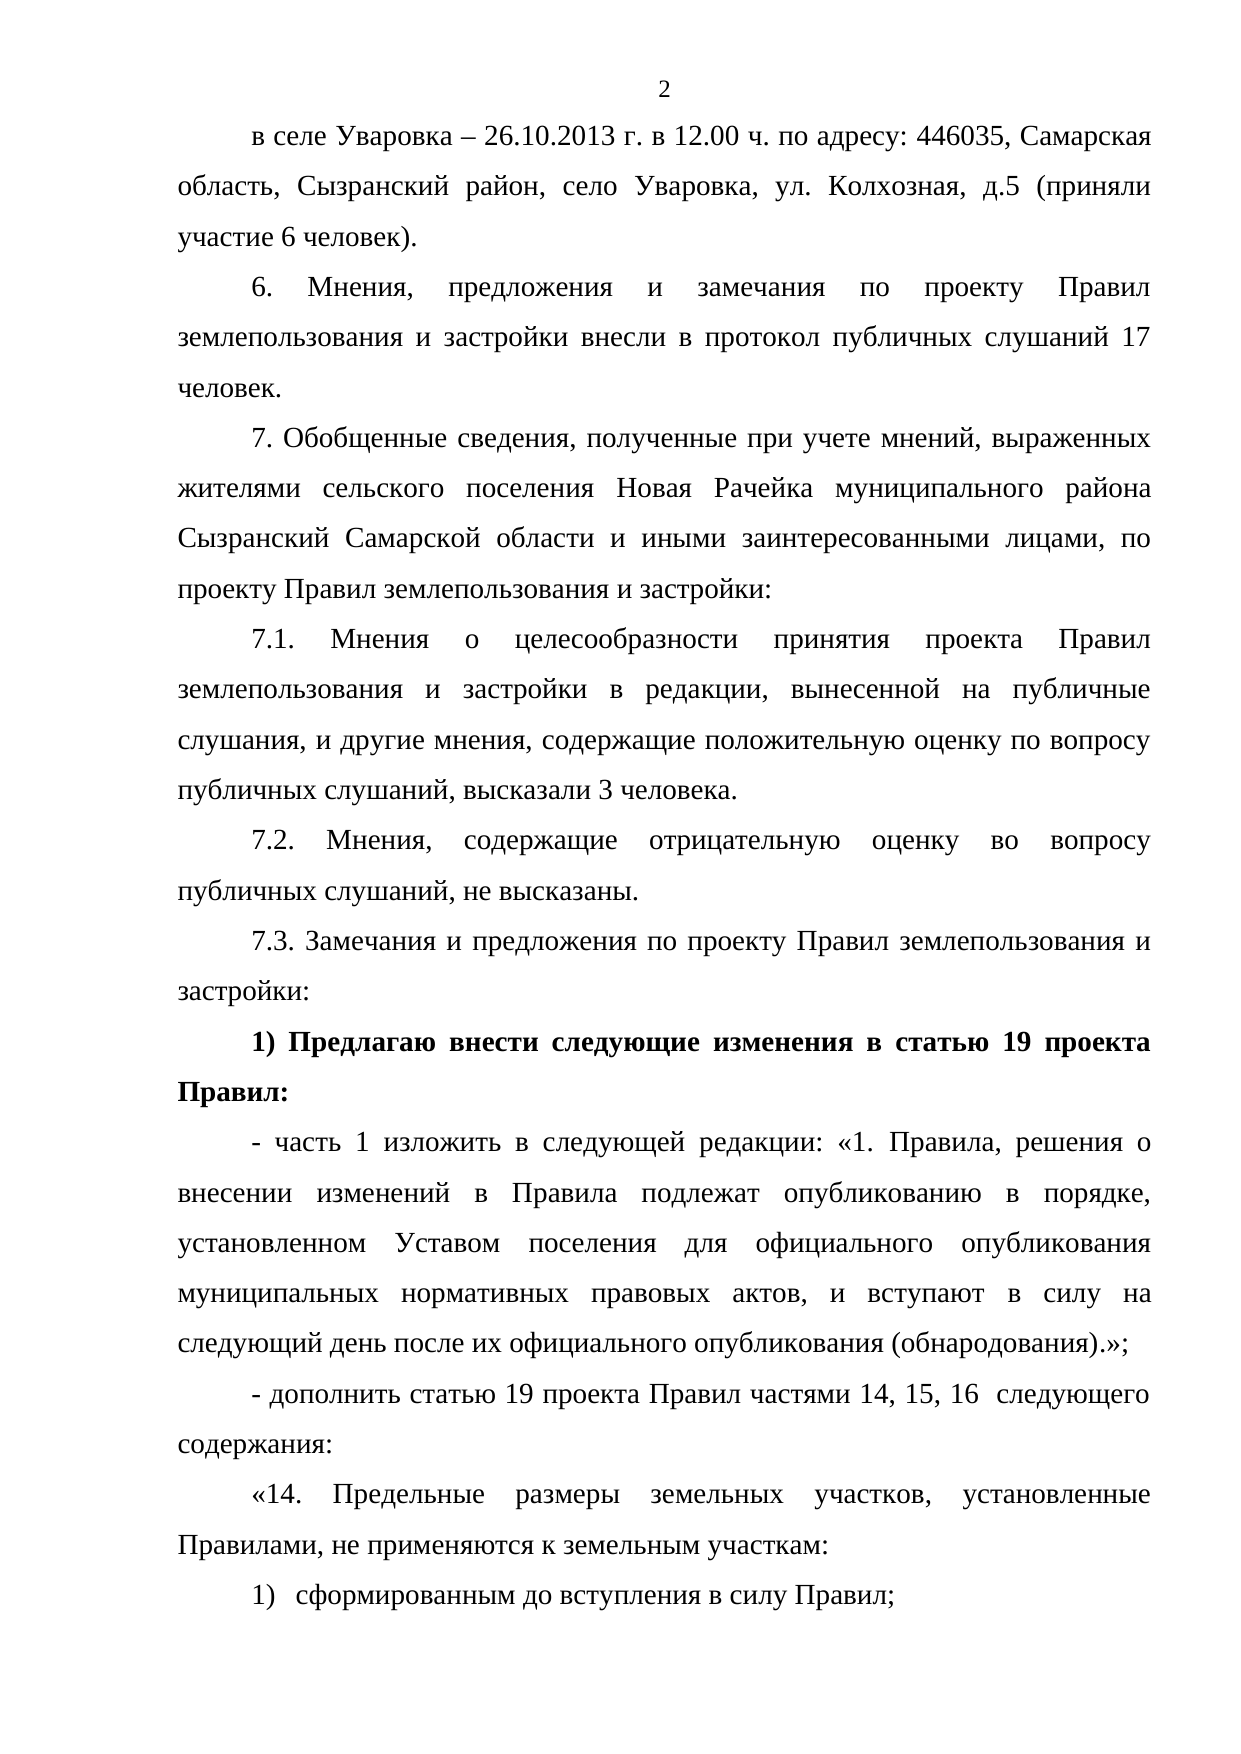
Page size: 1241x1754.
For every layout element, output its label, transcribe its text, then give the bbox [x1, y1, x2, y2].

text «14. Предельные размеры земельных участков, установленные Правилами, не применяются к земельным участкам: [177, 1477, 1152, 1560]
text 7.3. Замечания и предложения по проекту Правил землепользования и застройки: [177, 923, 1152, 1007]
text 7.1. Мнения о целесообразности принятия проекта Правил землепользования и застройки в редакции, вынесенной на публичные слушания, и другие мнения, содержащие положительную оценку по вопросу публичных слушаний, высказали 3 человека. [177, 621, 1152, 806]
text в селе Уваровка – 26.10.2013 г. в 12.00 ч. по адресу: 446035, Самарская область, Сызранский район, село Уваровка, ул. Колхозная, д.5 (приняли участие 6 человек). [177, 118, 1152, 252]
list сформированным до вступления в силу Правил; [177, 1577, 1152, 1611]
text - дополнить статью 19 проекта Правил частями 14, 15, 16 следующего содержания: [177, 1376, 1152, 1460]
text 7. Обобщенные сведения, полученные при учете мнений, выраженных жителями сельского поселения Новая Рачейка муниципального района Сызранский Самарской области и иными заинтересованными лицами, по проекту Правил землепользования и застройки: [177, 420, 1152, 604]
text - часть 1 изложить в следующей редакции: «1. Правила, решения о внесении изменений в Правила подлежат опубликованию в порядке, установленном Уставом поселения для официального опубликования муниципальных нормативных правовых актов, и вступают в силу на следующий день после их официального опубликования (обнародования).»; [177, 1124, 1152, 1359]
text 7.2. Мнения, содержащие отрицательную оценку во вопросу публичных слушаний, не высказаны. [177, 822, 1152, 906]
text 6. Мнения, предложения и замечания по проекту Правил землепользования и застройки внесли в протокол публичных слушаний 17 человек. [177, 269, 1152, 403]
text 1) Предлагаю внести следующие изменения в статью 19 проекта Правил: [177, 1024, 1152, 1108]
